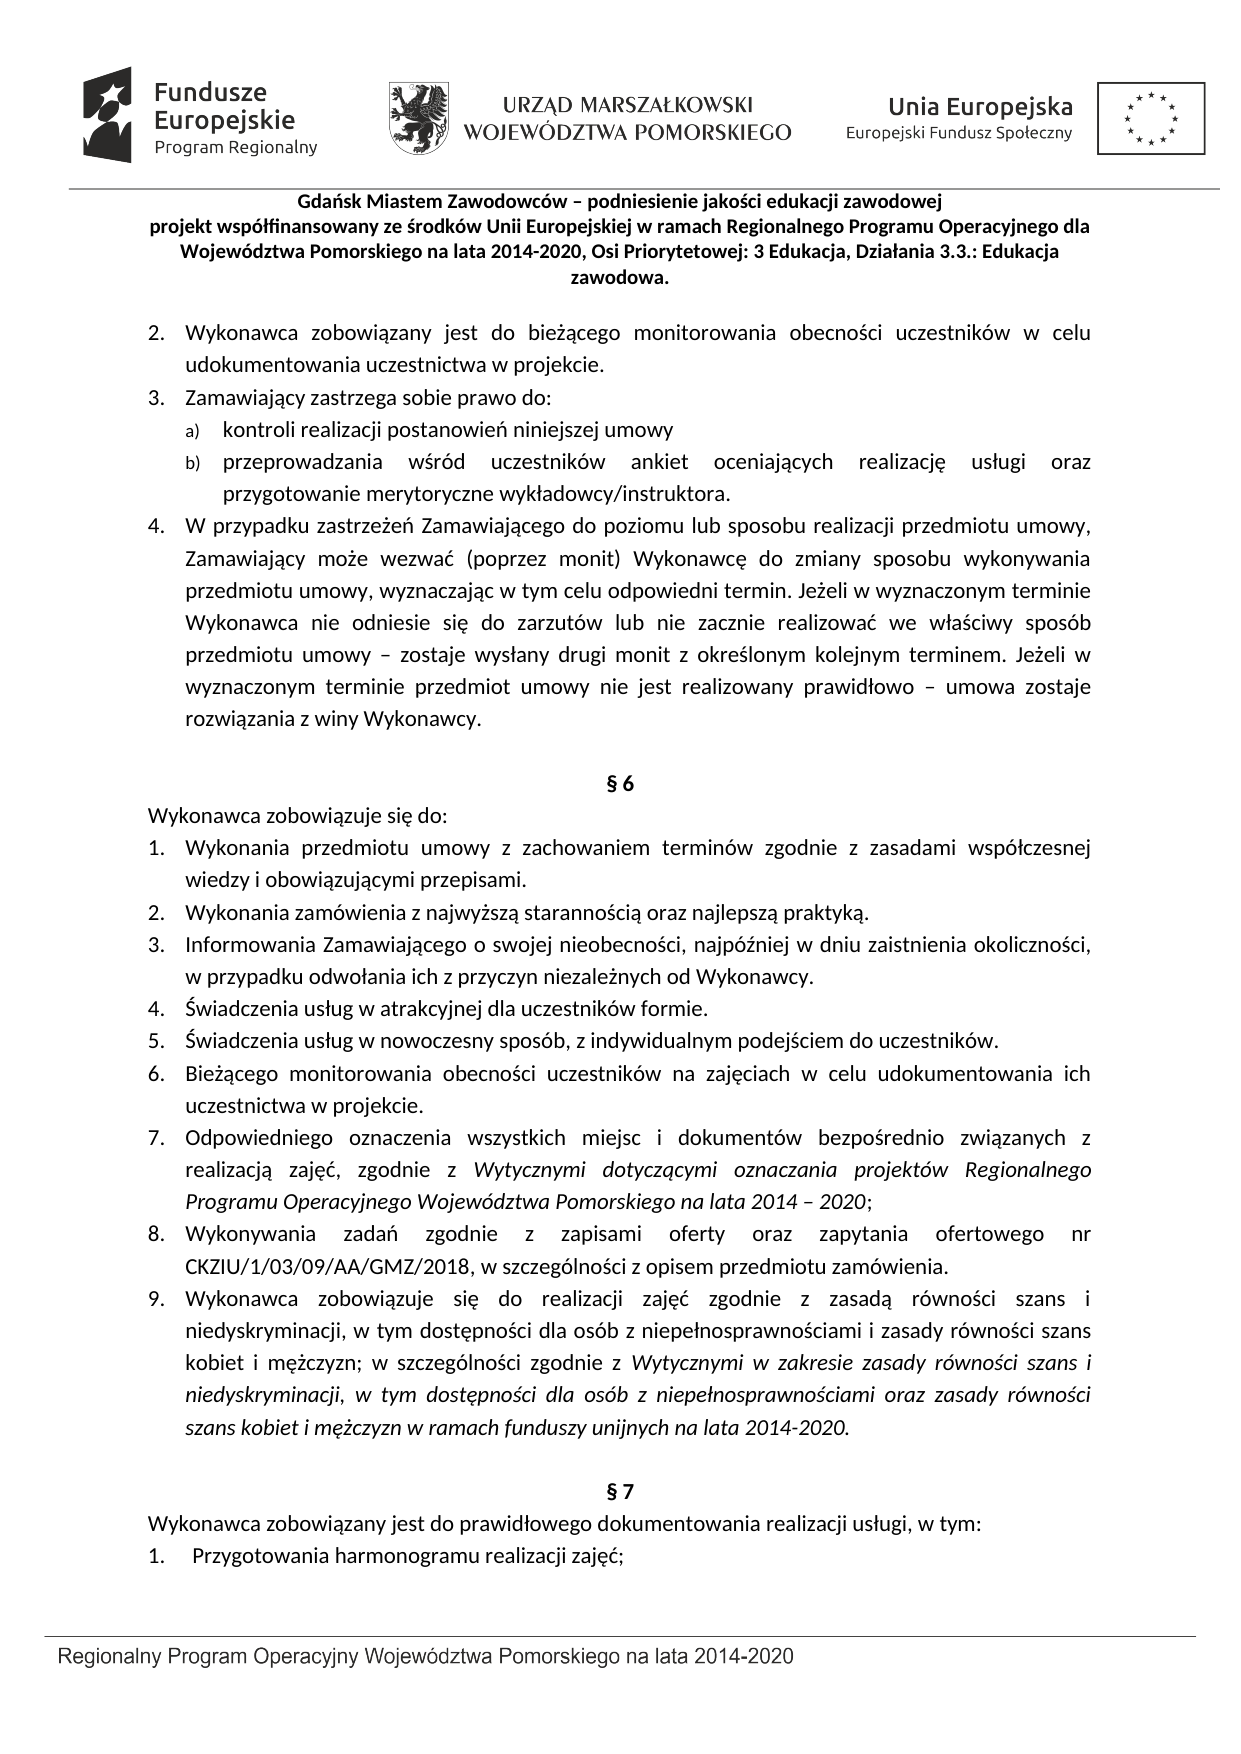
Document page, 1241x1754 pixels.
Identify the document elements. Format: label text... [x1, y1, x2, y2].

list Wykonawca zobowiązany jest do bieżącego monitorowania obecności uczestników w celu udokumentowania uczestnictwa w projekcie. [148, 318, 1092, 378]
list Wykonawca zobowiązuje się do realizacji zajęć zgodnie z zasadą równości szans i niedyskryminacji, w tym dostępności dla osób z niepełnosprawnościami i zasady równości szans kobiet i mężczyzn; w szczególności zgodnie z Wytycznymi w zakresie zasady równości szans i niedyskryminacji, w tym dostępności dla osób z niepełnosprawnościami oraz zasady równości szans kobiet i mężczyzn w ramach funduszy unijnych na lata 2014-2020. [148, 1284, 1092, 1441]
list kontroli realizacji postanowień niniejszej umowy [185, 415, 1092, 443]
list Wykonywania zadań zgodnie z zapisami oferty oraz zapytania ofertowego nr CKZIU/1/03/09/AA/GMZ/2018, w szczególności z opisem przedmiotu zamówienia. [148, 1219, 1092, 1280]
list Świadczenia usług w atrakcyjnej dla uczestników formie. [148, 994, 1092, 1022]
text § 6 [148, 769, 1092, 797]
list Wykonania przedmiotu umowy z zachowaniem terminów zgodnie z zasadami współczesnej wiedzy i obowiązującymi przepisami. [148, 833, 1092, 893]
list W przypadku zastrzeżeń Zamawiającego do poziomu lub sposobu realizacji przedmiotu umowy, Zamawiający może wezwać (poprzez monit) Wykonawcę do zmiany sposobu wykonywania przedmiotu umowy, wyznaczając w tym celu odpowiedni termin. Jeżeli w wyznaczonym terminie Wykonawca nie odniesie się do zarzutów lub nie zacznie realizować we właściwy sposób przedmiotu umowy – zostaje wysłany drugi monit z określonym kolejnym terminem. Jeżeli w wyznaczonym terminie przedmiot umowy nie jest realizowany prawidłowo – umowa zostaje rozwiązania z winy Wykonawcy. [148, 511, 1092, 733]
text Wykonawca zobowiązany jest do prawidłowego dokumentowania realizacji usługi, w tym: [148, 1509, 1092, 1537]
list Świadczenia usług w nowoczesny sposób, z indywidualnym podejściem do uczestników. [148, 1026, 1092, 1054]
list Informowania Zamawiającego o swojej nieobecności, najpóźniej w dniu zaistnienia okoliczności, w przypadku odwołania ich z przyczyn niezależnych od Wykonawcy. [148, 930, 1092, 990]
picture [68, 66, 1220, 190]
list Zamawiający zastrzega sobie prawo do: [148, 383, 1092, 411]
list Odpowiedniego oznaczenia wszystkich miejsc i dokumentów bezpośrednio związanych z realizacją zajęć, zgodnie z Wytycznymi dotyczącymi oznaczania projektów Regionalnego Programu Operacyjnego Województwa Pomorskiego na lata 2014 – 2020; [148, 1123, 1092, 1215]
text § 7 [148, 1477, 1092, 1505]
text Wykonawca zobowiązuje się do: [148, 801, 1092, 829]
list przeprowadzania wśród uczestników ankiet oceniających realizację usługi oraz przygotowanie merytoryczne wykładowcy/instruktora. [185, 447, 1092, 507]
list Bieżącego monitorowania obecności uczestników na zajęciach w celu udokumentowania ich uczestnictwa w projekcie. [148, 1059, 1092, 1119]
list Wykonania zamówienia z najwyższą starannością oraz najlepszą praktyką. [148, 898, 1092, 926]
picture [44, 1636, 1197, 1668]
list Przygotowania harmonogramu realizacji zajęć; [148, 1541, 1092, 1569]
